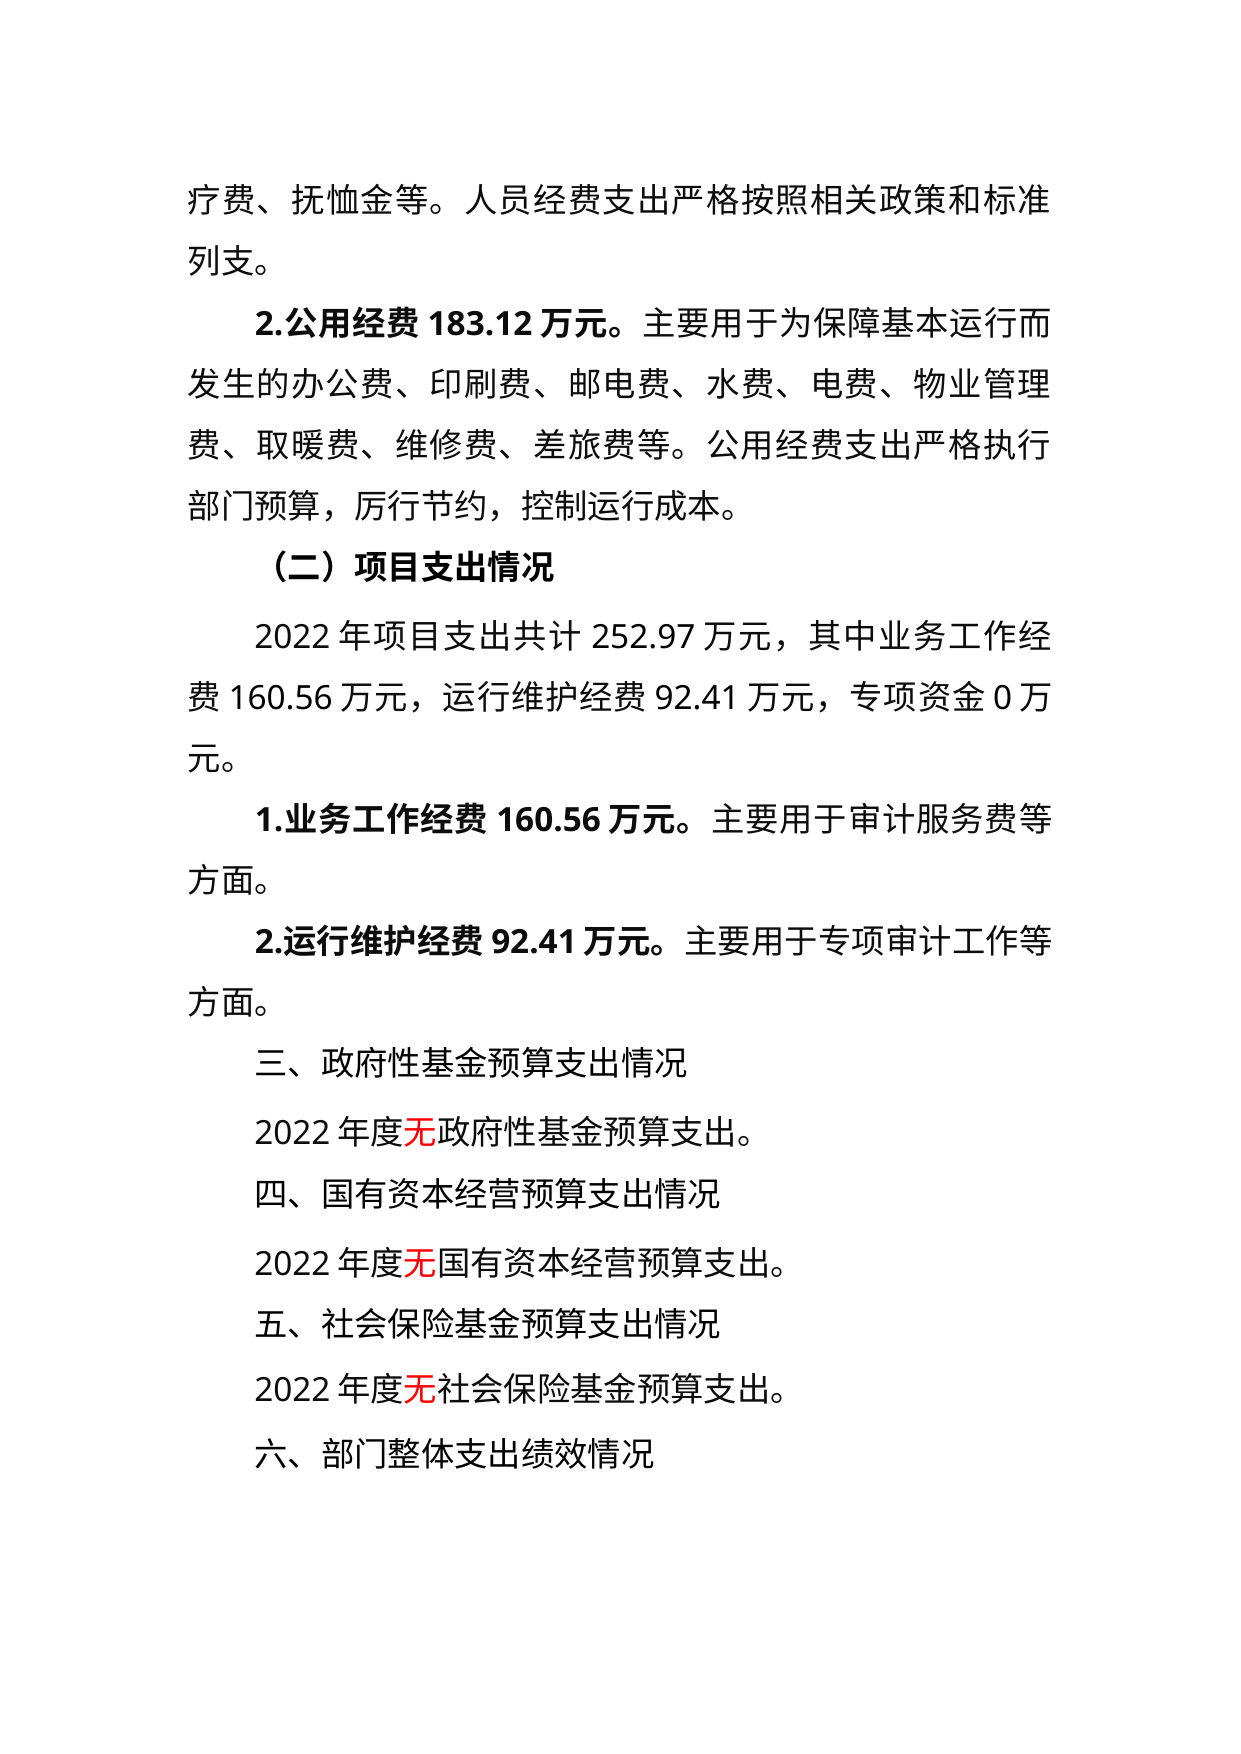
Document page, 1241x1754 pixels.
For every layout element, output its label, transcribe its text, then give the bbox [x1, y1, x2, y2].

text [179, 162, 1061, 286]
text 2022年度无国有资本经营预算支出。 [179, 1224, 1061, 1289]
text 1.业务工作经费160.56万元。主要用于审计服务费等方面。 [187, 783, 1053, 905]
list 社会保险基金预算支出情况 [254, 1289, 1053, 1354]
list 国有资本经营预算支出情况 [254, 1159, 1053, 1224]
text 2022年度无政府性基金预算支出。 [179, 1094, 1061, 1159]
text 2022年度无社会保险基金预算支出。 [187, 1354, 1053, 1419]
text 2.运行维护经费92.41万元。主要用于专项审计工作等方面。 [179, 905, 1061, 1029]
text 三、政府性基金预算支出情况 [254, 1029, 1053, 1094]
text （二）项目支出情况 [254, 532, 1053, 597]
text 六、部门整体支出绩效情况 [254, 1419, 1053, 1484]
text 2.公用经费183.12万元。主要用于为保障基本运行而发生的办公费、印刷费、邮电费、水费、电费、物业管理费、取暖费、维修费、差旅费等。公用经费支出严格执行部门预算，厉行节约，控制运行成本。 [179, 286, 1061, 532]
text 2022年项目支出共计252.97万元，其中业务工作经费160.56万元，运行维护经费92.41万元，专项资金0万元。 [179, 597, 1061, 783]
